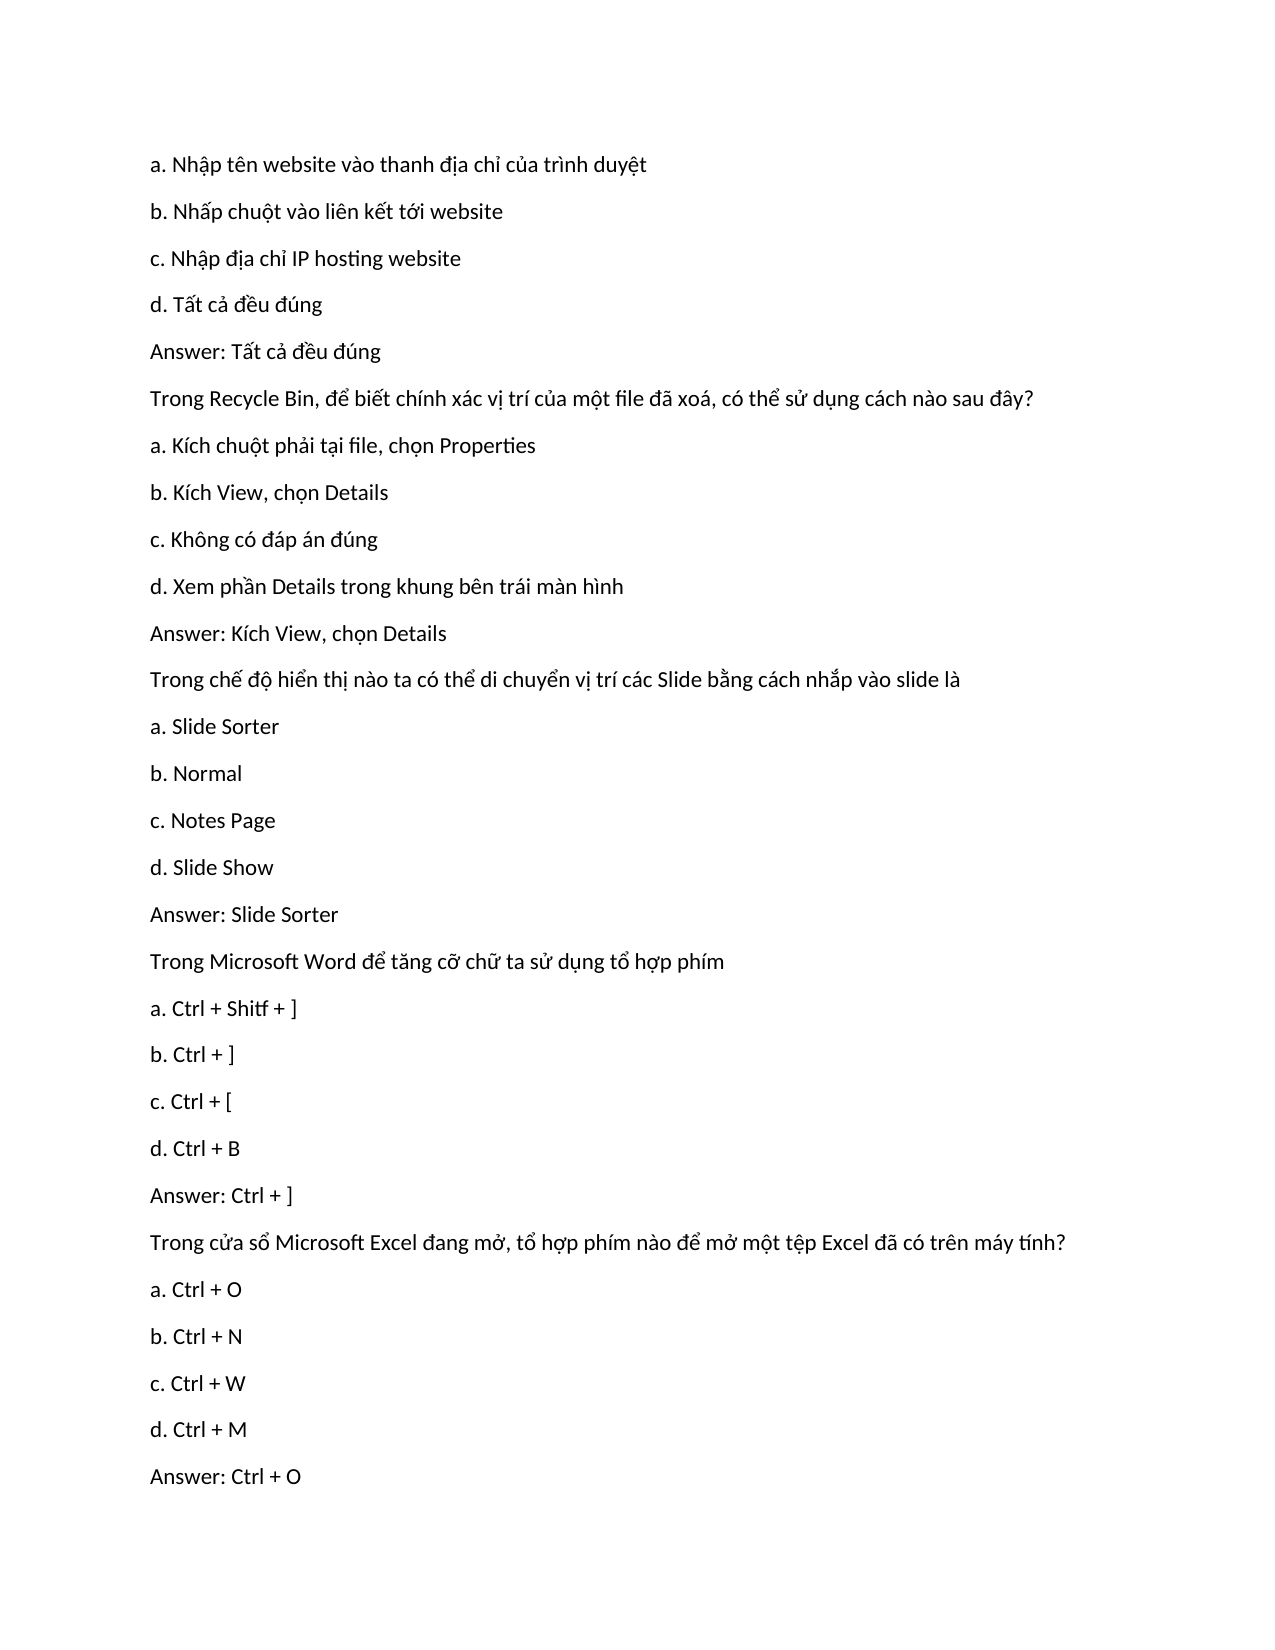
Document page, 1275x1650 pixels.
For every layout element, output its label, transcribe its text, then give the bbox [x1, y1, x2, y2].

text b. Ctrl + ] [150, 1041, 1125, 1069]
text Answer: Tất cả đều đúng [150, 337, 1125, 366]
text b. Normal [150, 759, 1125, 787]
text b. Nhấp chuột vào liên kết tới website [150, 197, 1125, 225]
text a. Slide Sorter [150, 712, 1125, 741]
text c. Notes Page [150, 806, 1125, 834]
text c. Ctrl + W [150, 1369, 1125, 1397]
text c. Ctrl + [ [150, 1087, 1125, 1116]
text d. Slide Show [150, 853, 1125, 881]
text Trong chế độ hiển thị nào ta có thể di chuyển vị trí các Slide bằng cách nhắp vào slide là [150, 666, 1125, 694]
text d. Ctrl + M [150, 1416, 1125, 1444]
text b. Ctrl + N [150, 1322, 1125, 1350]
text Answer: Kích View, chọn Details [150, 619, 1125, 647]
text Answer: Ctrl + O [150, 1462, 1125, 1491]
text d. Xem phần Details trong khung bên trái màn hình [150, 572, 1125, 600]
text c. Nhập địa chỉ IP hosting website [150, 244, 1125, 272]
text d. Ctrl + B [150, 1134, 1125, 1162]
text Answer: Slide Sorter [150, 900, 1125, 928]
text a. Nhập tên website vào thanh địa chỉ của trình duyệt [150, 150, 1125, 178]
text Trong cửa sổ Microsoft Excel đang mở, tổ hợp phím nào để mở một tệp Excel đã có trên máy tính? [150, 1228, 1125, 1256]
text a. Ctrl + Shitf + ] [150, 994, 1125, 1022]
text b. Kích View, chọn Details [150, 478, 1125, 506]
text a. Kích chuột phải tại file, chọn Properties [150, 431, 1125, 459]
text Trong Recycle Bin, để biết chính xác vị trí của một file đã xoá, có thể sử dụng cách nào sau đây? [150, 384, 1125, 412]
text d. Tất cả đều đúng [150, 291, 1125, 319]
text Answer: Ctrl + ] [150, 1181, 1125, 1209]
text a. Ctrl + O [150, 1275, 1125, 1303]
text Trong Microsoft Word để tăng cỡ chữ ta sử dụng tổ hợp phím [150, 947, 1125, 975]
text c. Không có đáp án đúng [150, 525, 1125, 553]
